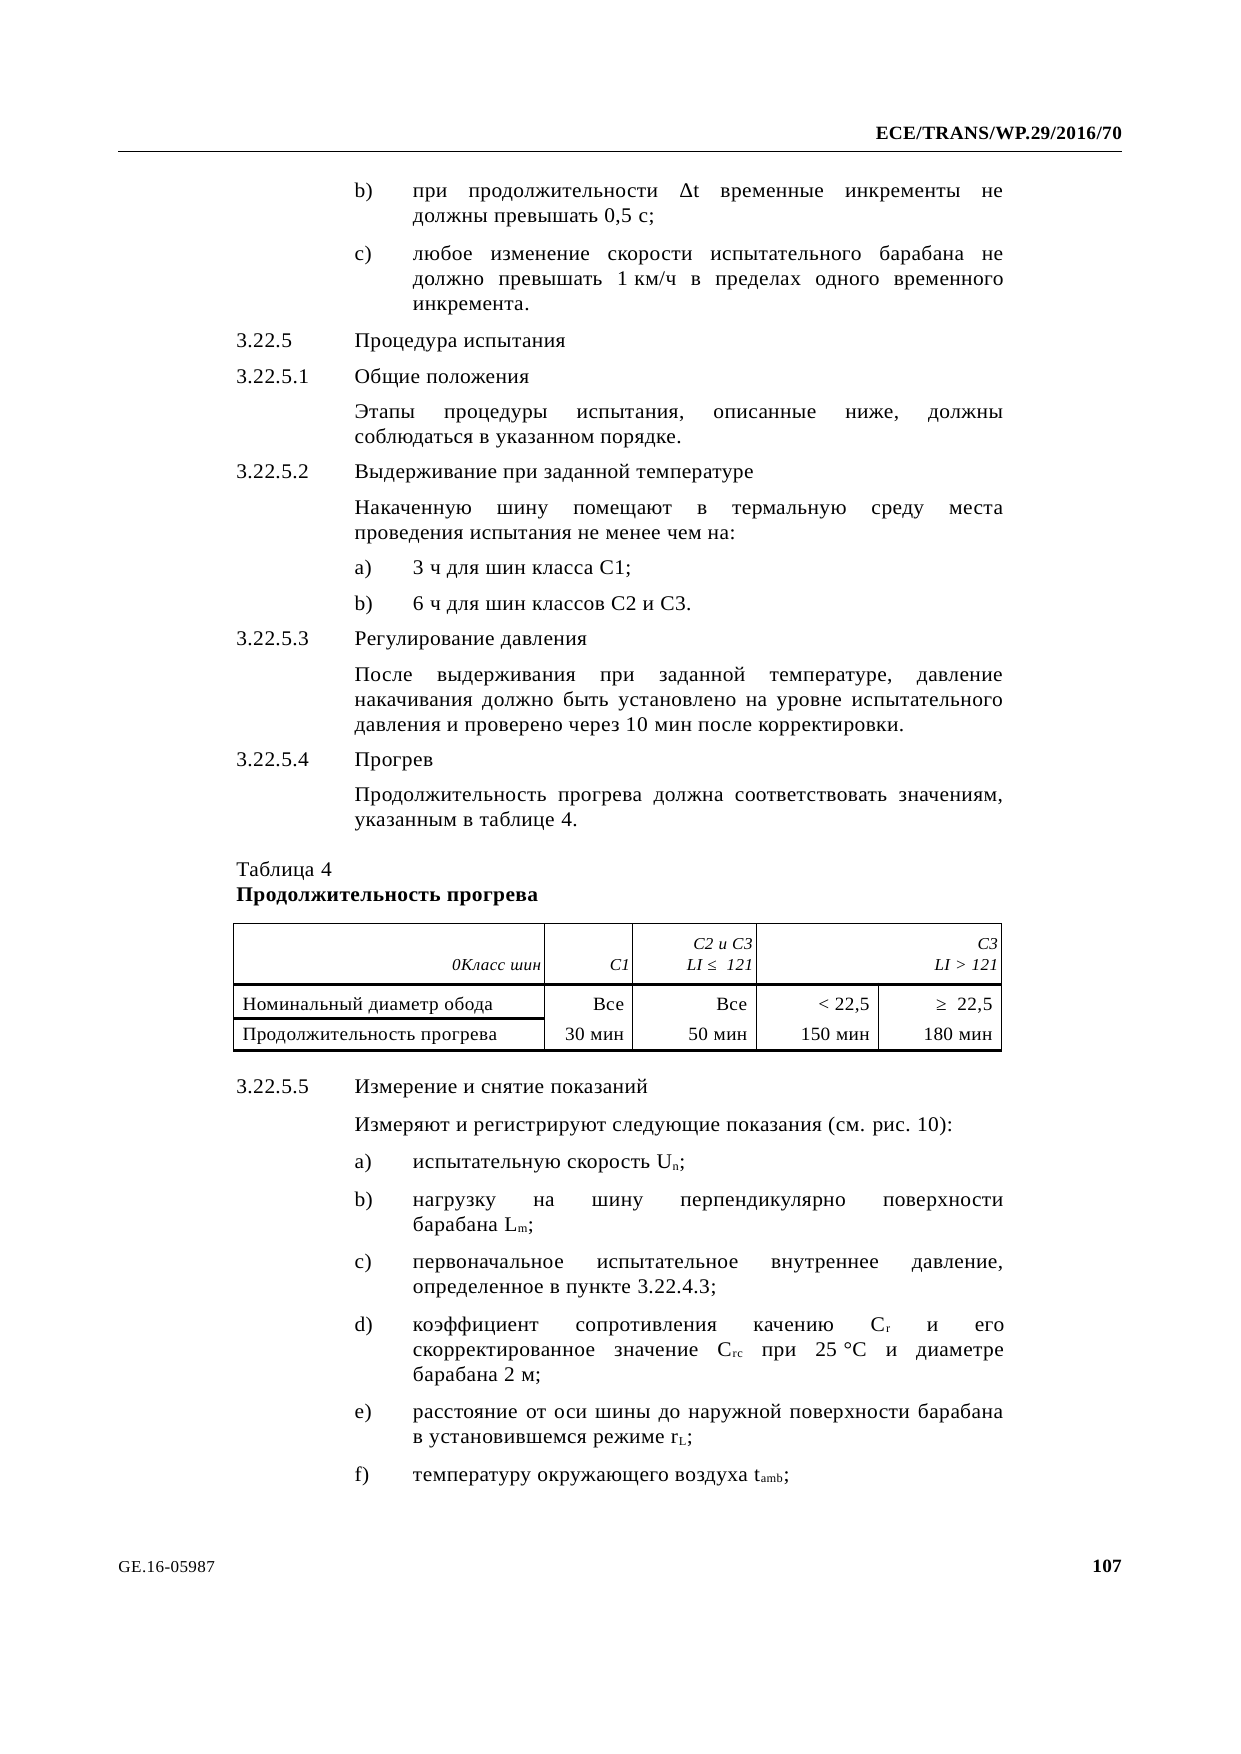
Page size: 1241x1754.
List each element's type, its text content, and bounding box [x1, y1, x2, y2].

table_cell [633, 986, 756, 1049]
text Измеряют и регистрируют следующие показания (см. рис. 10): [354, 1111, 1004, 1136]
text c) любое изменение скорости испытательного барабана не должно превышать 1 км/ч в пределах одного временного инкремента. [354, 240, 1004, 315]
text a) 3 ч для шин класса С1; [354, 554, 1004, 579]
text Таблица 4 Продолжительность прогрева [118, 856, 1004, 906]
text b) 6 ч для шин классов С2 и С3. [354, 590, 1004, 615]
text 3.22.5.1 Общие положения [236, 363, 1004, 388]
text c) первоначальное испытательное внутреннее давление, определенное в пункте 3.22.4.3; [354, 1248, 1004, 1298]
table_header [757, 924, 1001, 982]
text d) коэффициент сопротивления качению Cr и его скорректированное значение Crc при 25 °C и диаметре барабана 2 м; [354, 1311, 1004, 1386]
text 3.22.5.2 Выдерживание при заданной температуре [236, 458, 1004, 483]
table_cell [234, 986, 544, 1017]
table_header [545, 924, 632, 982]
text b) нагрузку на шину перпендикулярно поверхности барабана Lm; [354, 1186, 1004, 1236]
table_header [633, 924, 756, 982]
text Этапы процедуры испытания, описанные ниже, должны соблюдаться в указанном порядке. [354, 398, 1004, 448]
text 3.22.5.4 Прогрев [236, 746, 1004, 771]
text 3.22.5.3 Регулирование давления [236, 625, 1004, 650]
text 3.22.5.5 Измерение и снятие показаний [236, 1073, 1004, 1098]
text a) испытательную скорость Un; [354, 1148, 1004, 1173]
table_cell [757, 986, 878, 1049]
text Продолжительность прогрева должна соответствовать значениям, указанным в таблице 4. [354, 781, 1004, 831]
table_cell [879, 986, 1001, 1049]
text После выдерживания при заданной температуре, давление накачивания должно быть установлено на уровне испытательного давления и проверено через 10 мин после корректировки. [354, 661, 1004, 736]
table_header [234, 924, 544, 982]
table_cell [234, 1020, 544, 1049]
text f) температуру окружающего воздуха tamb; [354, 1461, 1004, 1486]
text b) при продолжительности Δt временные инкременты не должны превышать 0,5 с; [354, 177, 1004, 227]
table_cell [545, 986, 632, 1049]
text 3.22.5 Процедура испытания [236, 327, 1004, 352]
text Накаченную шину помещают в термальную среду места проведения испытания не менее чем на: [354, 494, 1004, 544]
text e) расстояние от оси шины до наружной поверхности барабана в установившемся режиме rL; [354, 1398, 1004, 1448]
